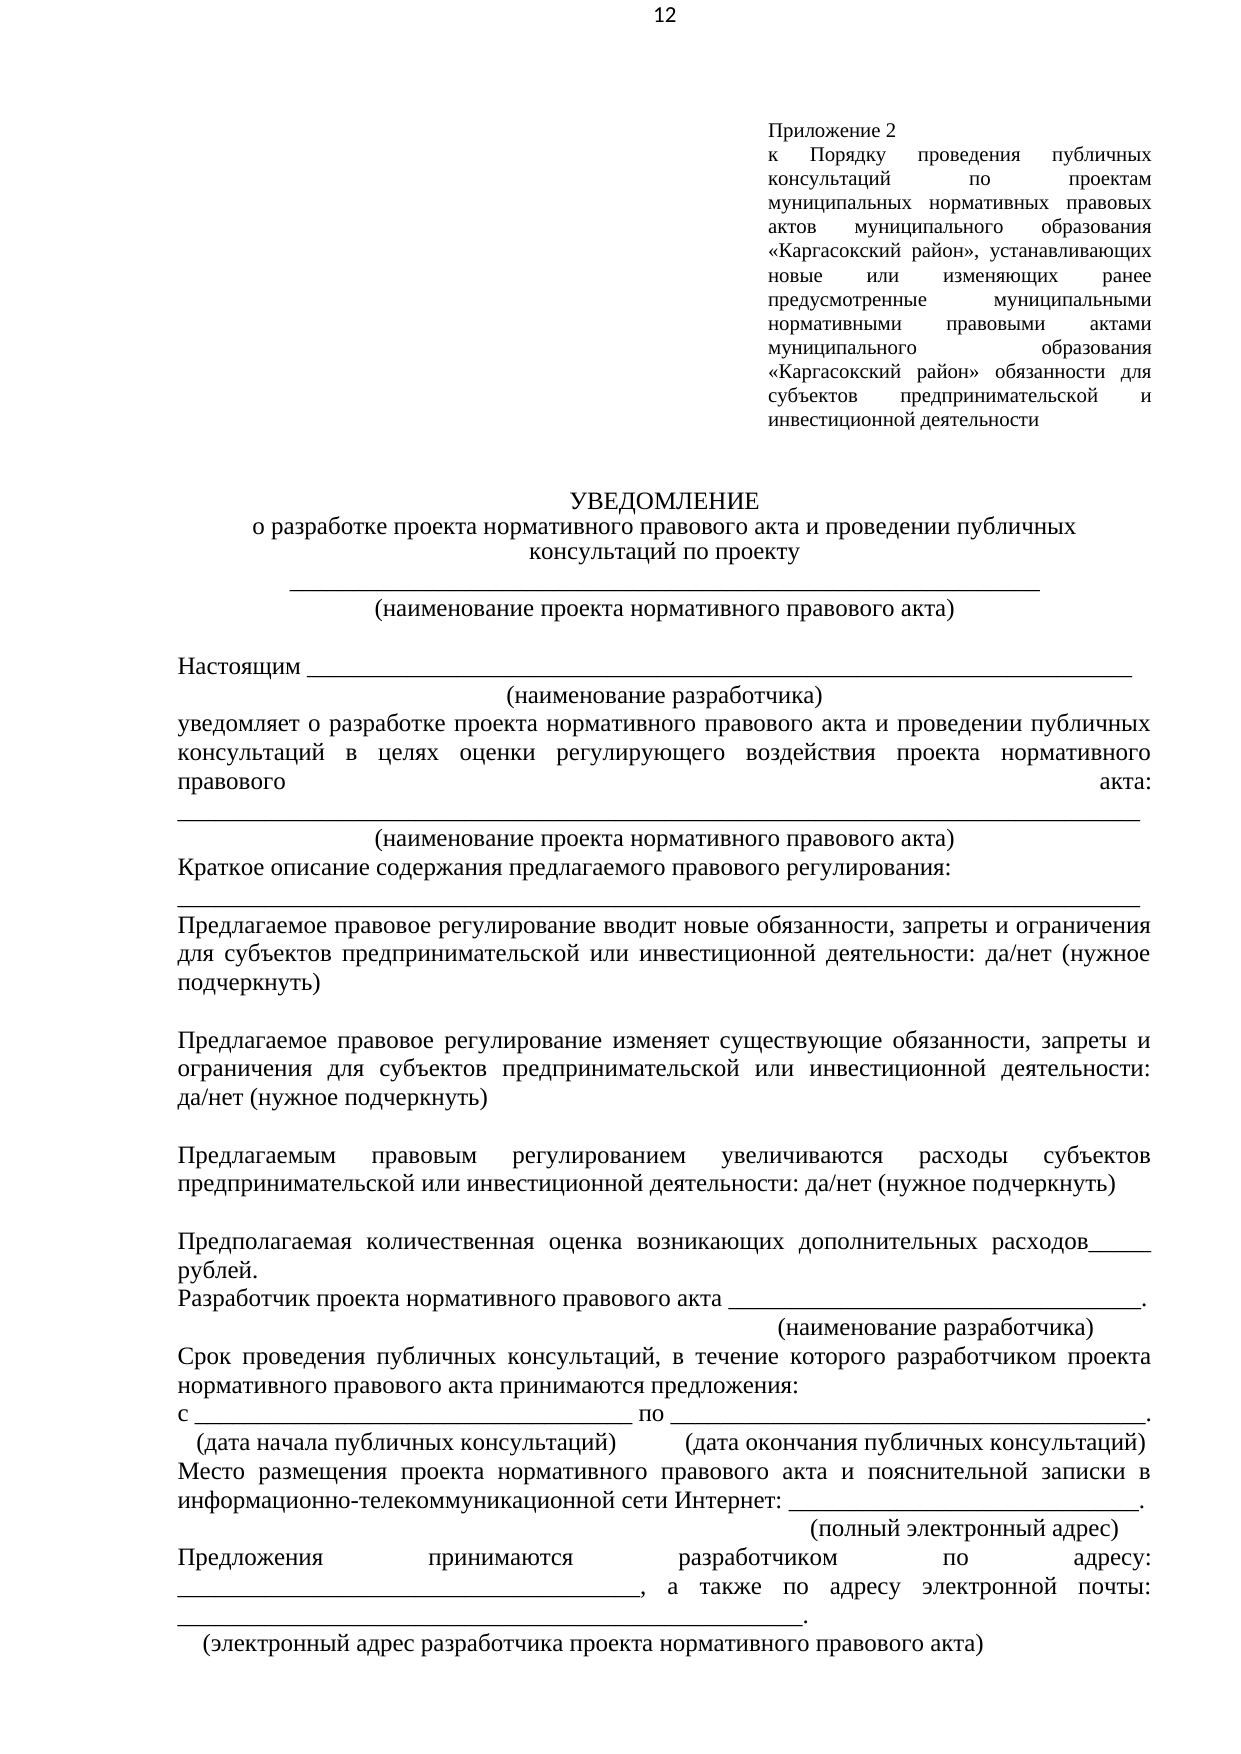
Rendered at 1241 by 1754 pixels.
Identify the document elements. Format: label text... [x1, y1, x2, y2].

text Срок проведения публичных консультаций, в течение которого разработчиком проекта нормативного правового акта принимаются предложения: [177, 1341, 1152, 1398]
text Настоящим __________________________________________________________________ [177, 651, 1152, 680]
text (наименование проекта нормативного правового акта) [177, 593, 1152, 622]
text Предлагаемое правовое регулирование изменяет существующие обязанности, запреты и ограничения для субъектов предпринимательской или инвестиционной деятельности: да/нет (нужное подчеркнуть) [177, 1025, 1152, 1111]
text (дата начала публичных консультаций) (дата окончания публичных консультаций) [177, 1427, 1152, 1456]
text (наименование разработчика) [177, 680, 1152, 708]
text (полный электронный адрес) [177, 1513, 1152, 1542]
text Приложение 2 [768, 118, 1152, 142]
text с ___________________________________ по ______________________________________. [177, 1398, 1152, 1427]
text Место размещения проекта нормативного правового акта и пояснительной записки в информационно-телекоммуникационной сети Интернет: ____________________________. [177, 1456, 1152, 1513]
text (наименование разработчика) [177, 1312, 1152, 1341]
text уведомляет о разработке проекта нормативного правового акта и проведении публичных консультаций в целях оценки регулирующего воздействия проекта нормативного правового акта: _____________________________________________________________________________ [177, 708, 1152, 823]
text _____________________________________________________________________________ [177, 881, 1152, 910]
text Предполагаемая количественная оценка возникающих дополнительных расходов_____ рублей. [177, 1226, 1152, 1283]
text Предлагаемое правовое регулирование вводит новые обязанности, запреты и ограничения для субъектов предпринимательской или инвестиционной деятельности: да/нет (нужное подчеркнуть) [177, 910, 1152, 996]
text о разработке проекта нормативного правового акта и проведении публичных консультаций по проекту [177, 515, 1152, 565]
text (наименование проекта нормативного правового акта) [177, 823, 1152, 852]
text (электронный адрес разработчика проекта нормативного правового акта) [177, 1628, 1152, 1657]
text УВЕДОМЛЕНИЕ [177, 486, 1152, 515]
text Предложения принимаются разработчиком по адресу: _____________________________________, а также по адресу электронной почты: __________________________________________________. [177, 1542, 1152, 1628]
text Краткое описание содержания предлагаемого правового регулирования: [177, 852, 1152, 881]
text ____________________________________________________________ [177, 565, 1152, 593]
text к Порядку проведения публичных консультаций по проектам муниципальных нормативных правовых актов муниципального образования «Каргасокский район», устанавливающих новые или изменяющих ранее предусмотренные муниципальными нормативными правовыми актами муниципального образования «Каргасокский район» обязанности для субъектов предпринимательской и инвестиционной деятельности [768, 142, 1152, 431]
text Разработчик проекта нормативного правового акта _________________________________. [177, 1283, 1152, 1312]
text Предлагаемым правовым регулированием увеличиваются расходы субъектов предпринимательской или инвестиционной деятельности: да/нет (нужное подчеркнуть) [177, 1140, 1152, 1197]
